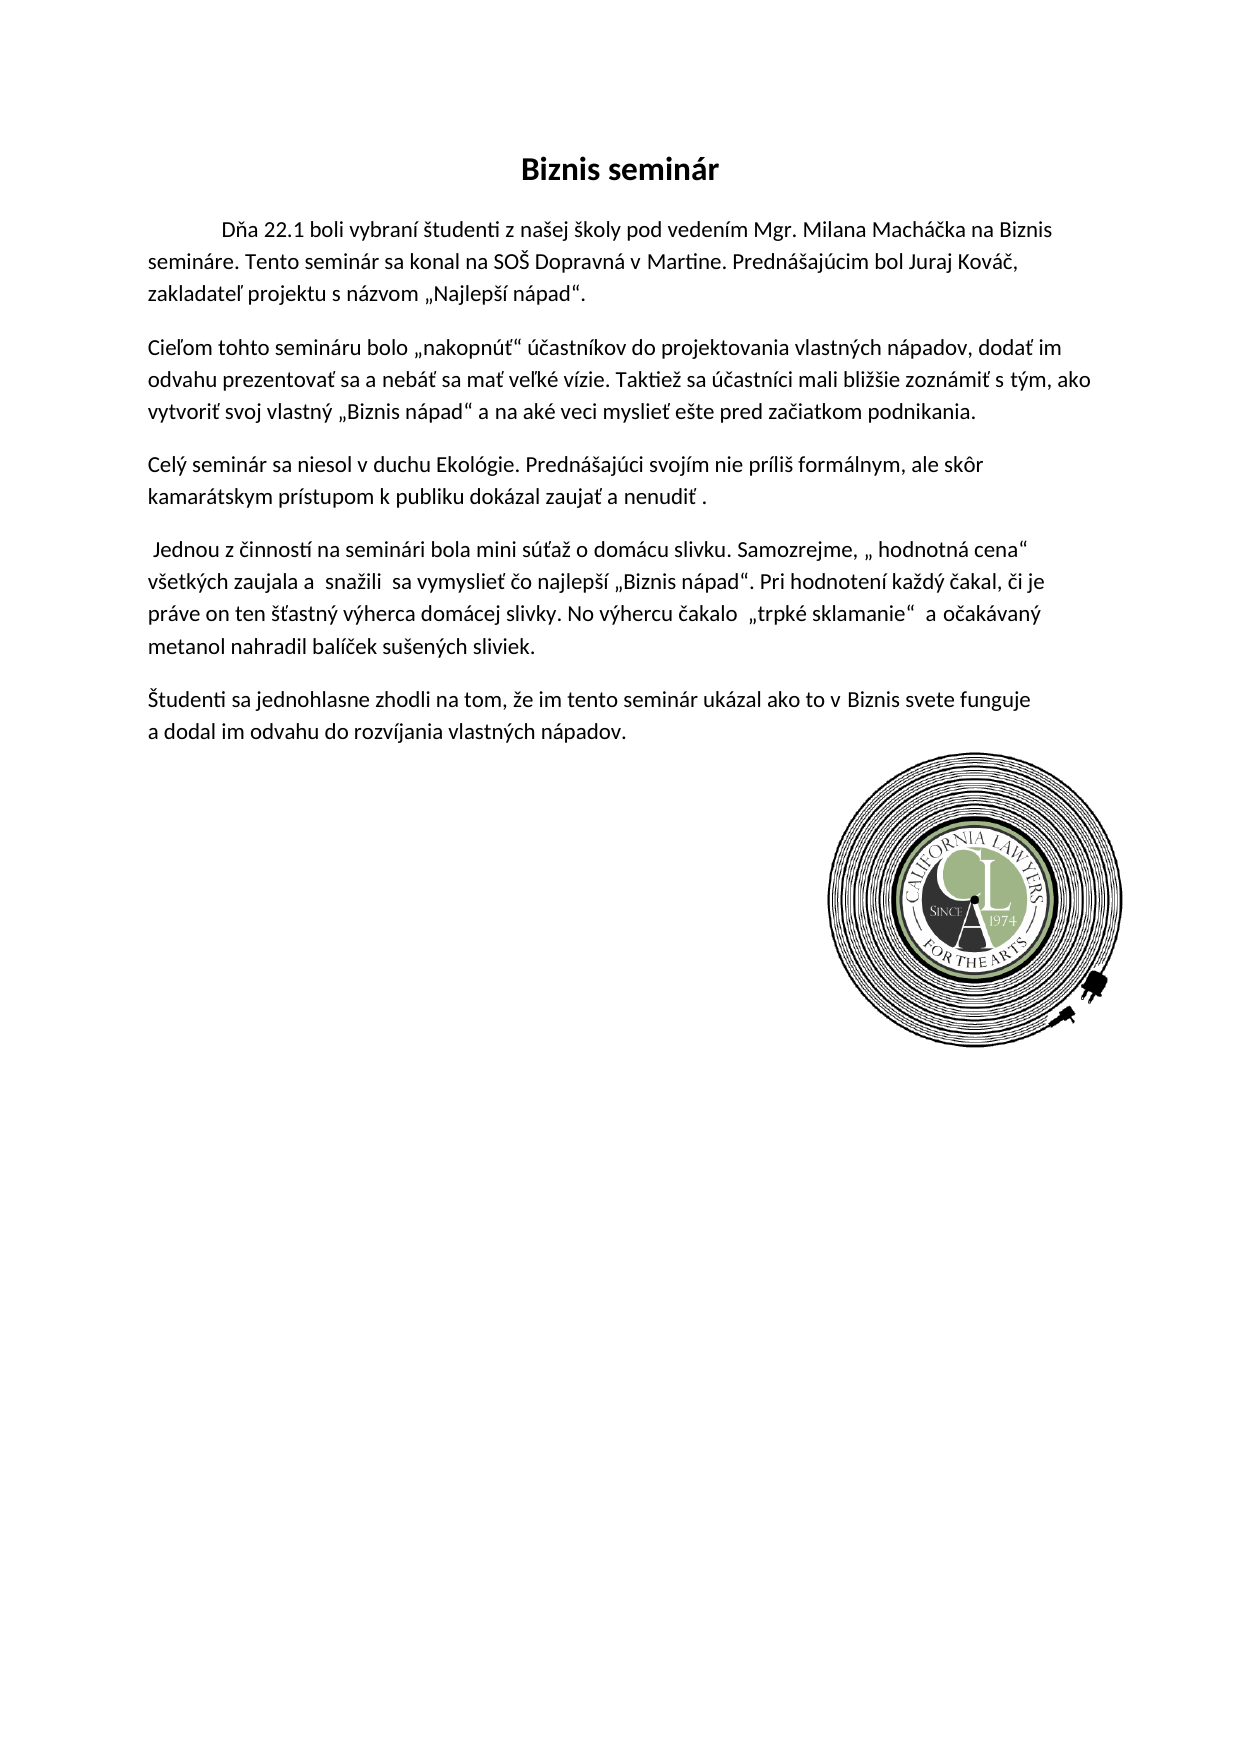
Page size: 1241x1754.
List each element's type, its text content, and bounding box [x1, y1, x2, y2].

text Celý seminár sa niesol v duchu Ekológie. Prednášajúci svojím nie príliš formálnym, ale skôr kamarátskym prístupom k publiku dokázal zaujať a nenudiť . [148, 450, 1093, 510]
text Biznis seminár [148, 148, 1093, 188]
text Dňa 22.1 boli vybraní študenti z našej školy pod vedením Mgr. Milana Macháčka na Biznis semináre. Tento seminár sa konal na SOŠ Dopravná v Martine. Prednášajúcim bol Juraj Kováč, zakladateľ projektu s názvom „Najlepší nápad“. [148, 215, 1093, 308]
text Študenti sa jednohlasne zhodli na tom, že im tento seminár ukázal ako to v Biznis svete funguje a dodal im odvahu do rozvíjania vlastných nápadov. [148, 685, 1093, 745]
picture [822, 747, 1127, 1052]
text Cieľom tohto semináru bolo „nakopnúť“ účastníkov do projektovania vlastných nápadov, dodať im odvahu prezentovať sa a nebáť sa mať veľké vízie. Taktiež sa účastníci mali bližšie zoznámiť s tým, ako vytvoriť svoj vlastný „Biznis nápad“ a na aké veci myslieť ešte pred začiatkom podnikania. [148, 333, 1093, 425]
text Jednou z činností na seminári bola mini súťaž o domácu slivku. Samozrejme, „ hodnotná cena“ všetkých zaujala a snažili sa vymyslieť čo najlepší „Biznis nápad“. Pri hodnotení každý čakal, či je práve on ten šťastný výherca domácej slivky. No výhercu čakalo „trpké sklamanie“ a očakávaný metanol nahradil balíček sušených sliviek. [148, 535, 1093, 660]
